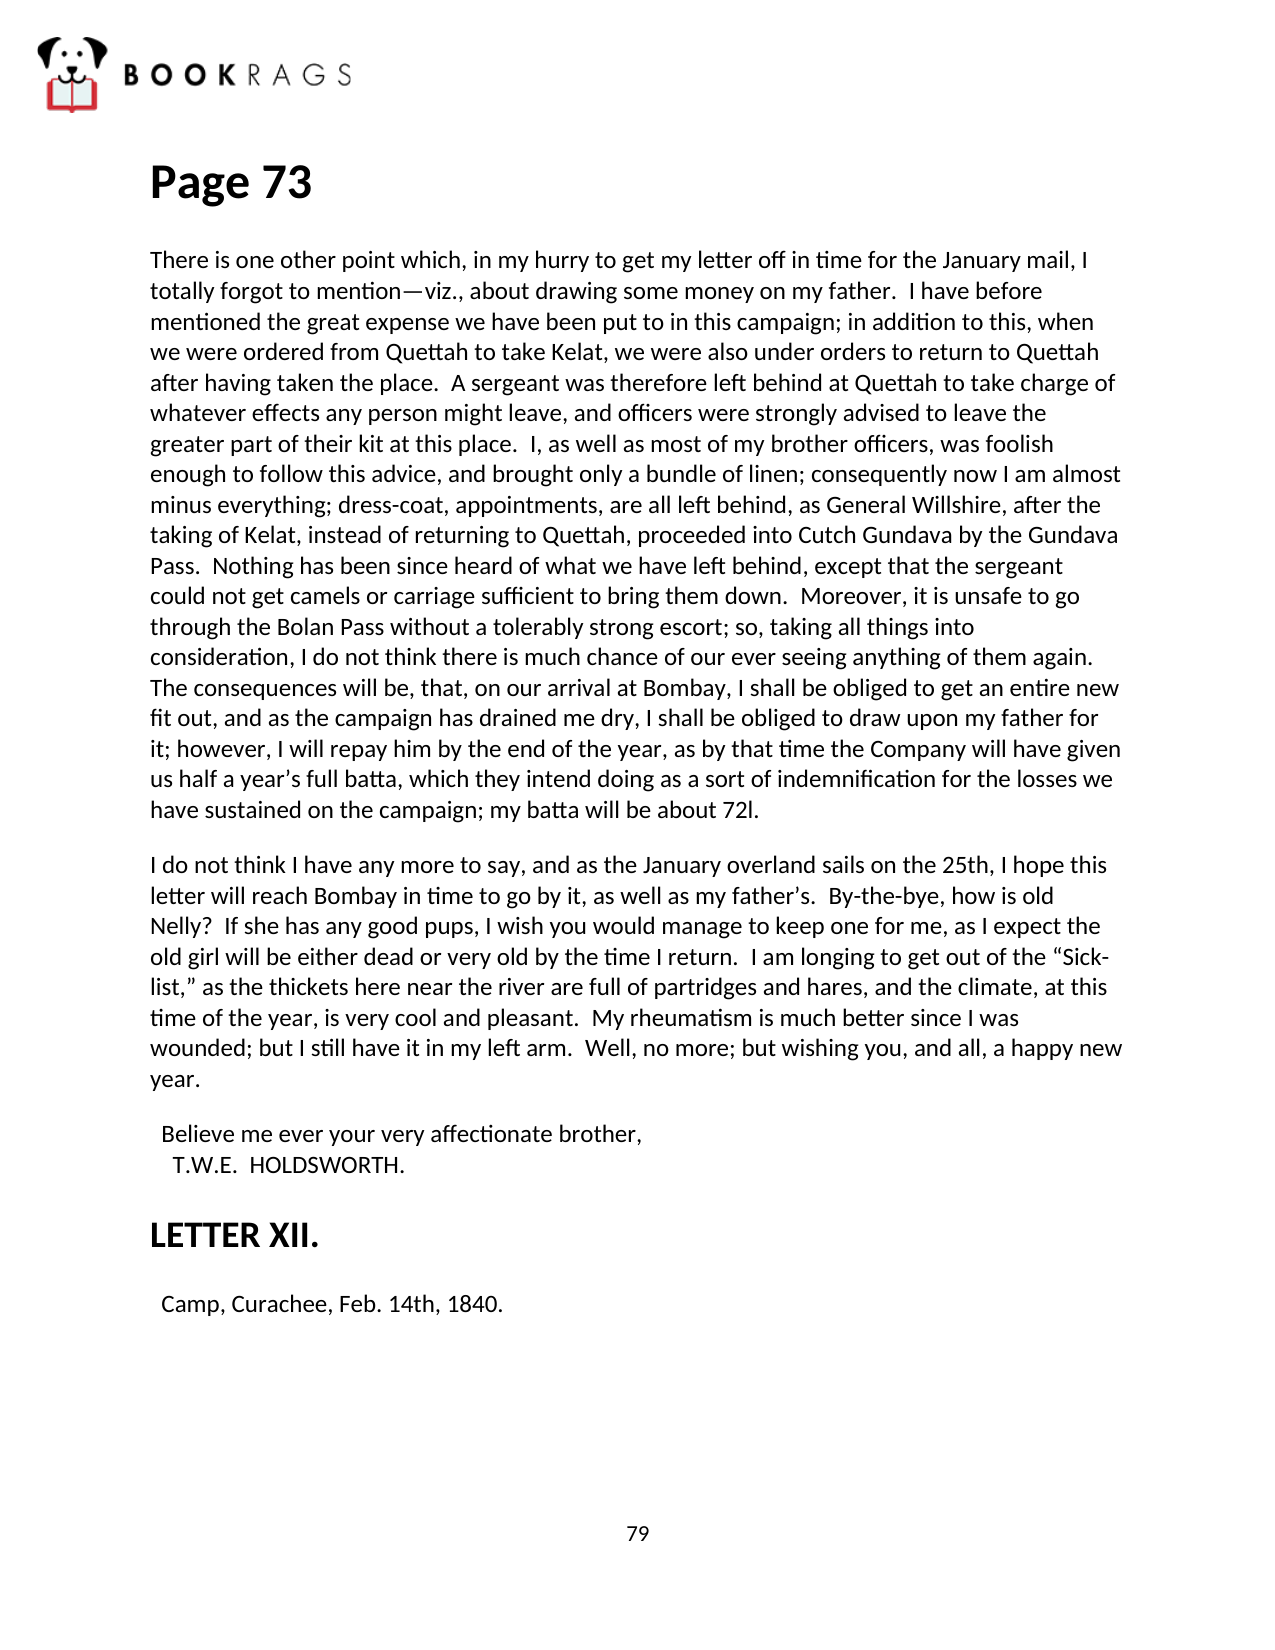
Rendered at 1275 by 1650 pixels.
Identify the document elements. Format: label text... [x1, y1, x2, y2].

text Believe me ever your very affectionate brother, T.W.E. HOLDSWORTH. [150, 1119, 1125, 1180]
text Page 73 [150, 150, 1125, 211]
text There is one other point which, in my hurry to get my letter off in time for the January mail, I totally forgot to mention—­viz., about drawing some money on my father. I have before mentioned the great expense we have been put to in this campaign; in addition to this, when we were ordered from Quettah to take Kelat, we were also under orders to return to Quettah after having taken the place. A sergeant was therefore left behind at Quettah to take charge of whatever effects any person might leave, and officers were strongly advised to leave the greater part of their kit at this place. I, as well as most of my brother officers, was foolish enough to follow this advice, and brought only a bundle of linen; consequently now I am almost minus everything; dress-coat, appointments, are all left behind, as General Willshire, after the taking of Kelat, instead of returning to Quettah, proceeded into Cutch Gundava by the Gundava Pass. Nothing has been since heard of what we have left behind, except that the sergeant could not get camels or carriage sufficient to bring them down. Moreover, it is unsafe to go through the Bolan Pass without a tolerably strong escort; so, taking all things into consideration, I do not think there is much chance of our ever seeing anything of them again. The consequences will be, that, on our arrival at Bombay, I shall be obliged to get an entire new fit out, and as the campaign has drained me dry, I shall be obliged to draw upon my father for it; however, I will repay him by the end of the year, as by that time the Company will have given us half a year’s full batta, which they intend doing as a sort of indemnification for the losses we have sustained on the campaign; my batta will be about 72l. [150, 244, 1125, 824]
text I do not think I have any more to say, and as the January overland sails on the 25th, I hope this letter will reach Bombay in time to go by it, as well as my father’s. By-the-bye, how is old Nelly? If she has any good pups, I wish you would manage to keep one for me, as I expect the old girl will be either dead or very old by the time I return. I am longing to get out of the “Sick-list,” as the thickets here near the river are full of partridges and hares, and the climate, at this time of the year, is very cool and pleasant. My rheumatism is much better since I was wounded; but I still have it in my left arm. Well, no more; but wishing you, and all, a happy new year. [150, 849, 1125, 1094]
text LETTER XII. [150, 1211, 1125, 1257]
picture [37, 37, 351, 113]
text Camp, Curachee, Feb. 14th, 1840. [150, 1288, 1125, 1318]
